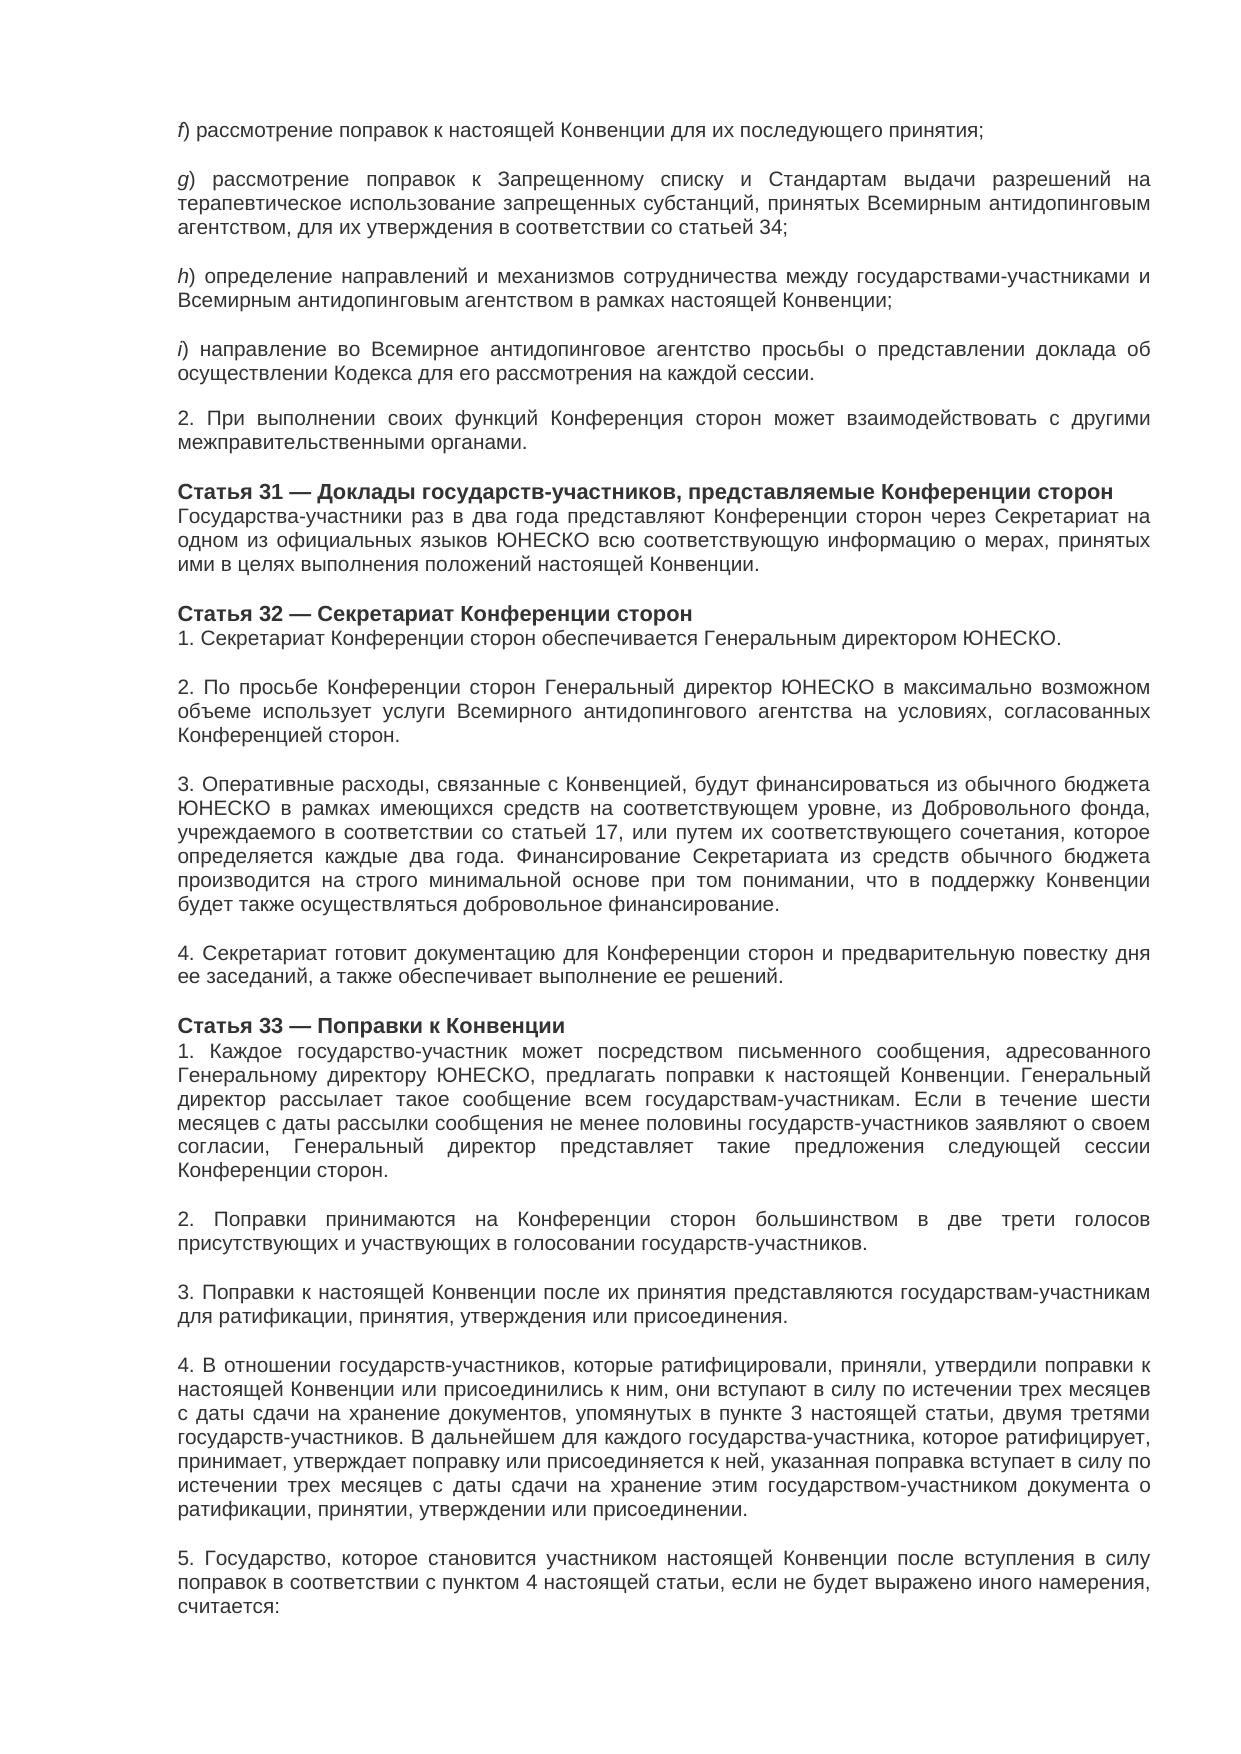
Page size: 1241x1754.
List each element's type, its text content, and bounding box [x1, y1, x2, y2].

text Государства-участники раз в два года представляют Конференции сторон через Секретариат на одном из официальных языков ЮНЕСКО всю соответствующую информацию о мерах, принятых ими в целях выполнения положений настоящей Конвенции. [177, 504, 1152, 576]
text 2. Поправки принимаются на Конференции сторон большинством в две трети голосов присутствующих и участвующих в голосовании государств-участников. [177, 1207, 1152, 1255]
text 1. Секретариат Конференции сторон обеспечивается Генеральным директором ЮНЕСКО. [177, 626, 1152, 650]
text 3. Оперативные расходы, связанные с Конвенцией, будут финансироваться из обычного бюджета ЮНЕСКО в рамках имеющихся средств на соответствующем уровне, из Добровольного фонда, учреждаемого в соответствии со статьей 17, или путем их соответствующего сочетания, которое определяется каждые два года. Финансирование Секретариата из средств обычного бюджета производится на строго минимальной основе при том понимании, что в поддержку Конвенции будет также осуществляться добровольное финансирование. [177, 772, 1152, 915]
text Статья 32 — Секретариат Конференции сторон [177, 601, 1152, 626]
text 1. Каждое государство-участник может посредством письменного сообщения, адресованного Генеральному директору ЮНЕСКО, предлагать поправки к настоящей Конвенции. Генеральный директор рассылает такое сообщение всем государствам-участникам. Если в течение шести месяцев с даты рассылки сообщения не менее половины государств-участников заявляют о своем согласии, Генеральный директор представляет такие предложения следующей сессии Конференции сторон. [177, 1038, 1152, 1182]
text 4. В отношении государств-участников, которые ратифицировали, приняли, утвердили поправки к настоящей Конвенции или присоединились к ним, они вступают в силу по истечении трех месяцев с даты сдачи на хранение документов, упомянутых в пункте 3 настоящей статьи, двумя третями государств-участников. В дальнейшем для каждого государства-участника, которое ратифицирует, принимает, утверждает поправку или присоединяется к ней, указанная поправка вступает в силу по истечении трех месяцев с даты сдачи на хранение этим государством-участником документа о ратификации, принятии, утверждении или присоединении. [177, 1353, 1152, 1521]
text i) направление во Всемирное антидопинговое агентство просьбы о представлении доклада об осуществлении Кодекса для его рассмотрения на каждой сессии. [177, 337, 1152, 385]
text h) определение направлений и механизмов сотрудничества между государствами-участниками и Всемирным антидопинговым агентством в рамках настоящей Конвенции; [177, 264, 1152, 312]
text Статья 33 — Поправки к Конвенции [177, 1013, 1152, 1038]
text f) рассмотрение поправок к настоящей Конвенции для их последующего принятия; [177, 118, 1152, 142]
text g) рассмотрение поправок к Запрещенному списку и Стандартам выдачи разрешений на терапевтическое использование запрещенных субстанций, принятых Всемирным антидопинговым агентством, для их утверждения в соответствии со статьей 34; [177, 167, 1152, 239]
text 3. Поправки к настоящей Конвенции после их принятия представляются государствам-участникам для ратификации, принятия, утверждения или присоединения. [177, 1280, 1152, 1328]
text 4. Секретариат готовит документацию для Конференции сторон и предварительную повестку дня ее заседаний, а также обеспечивает выполнение ее решений. [177, 940, 1152, 988]
text 2. По просьбе Конференции сторон Генеральный директор ЮНЕСКО в максимально возможном объеме использует услуги Всемирного антидопингового агентства на условиях, согласованных Конференцией сторон. [177, 675, 1152, 747]
text Статья 31 — Доклады государств-участников, представляемые Конференции сторон [177, 478, 1152, 504]
text 2. При выполнении своих функций Конференция сторон может взаимодействовать с другими межправительственными органами. [177, 406, 1152, 453]
text 5. Государство, которое становится участником настоящей Конвенции после вступления в силу поправок в соответствии с пунктом 4 настоящей статьи, если не будет выражено иного намерения, считается: [177, 1546, 1152, 1618]
